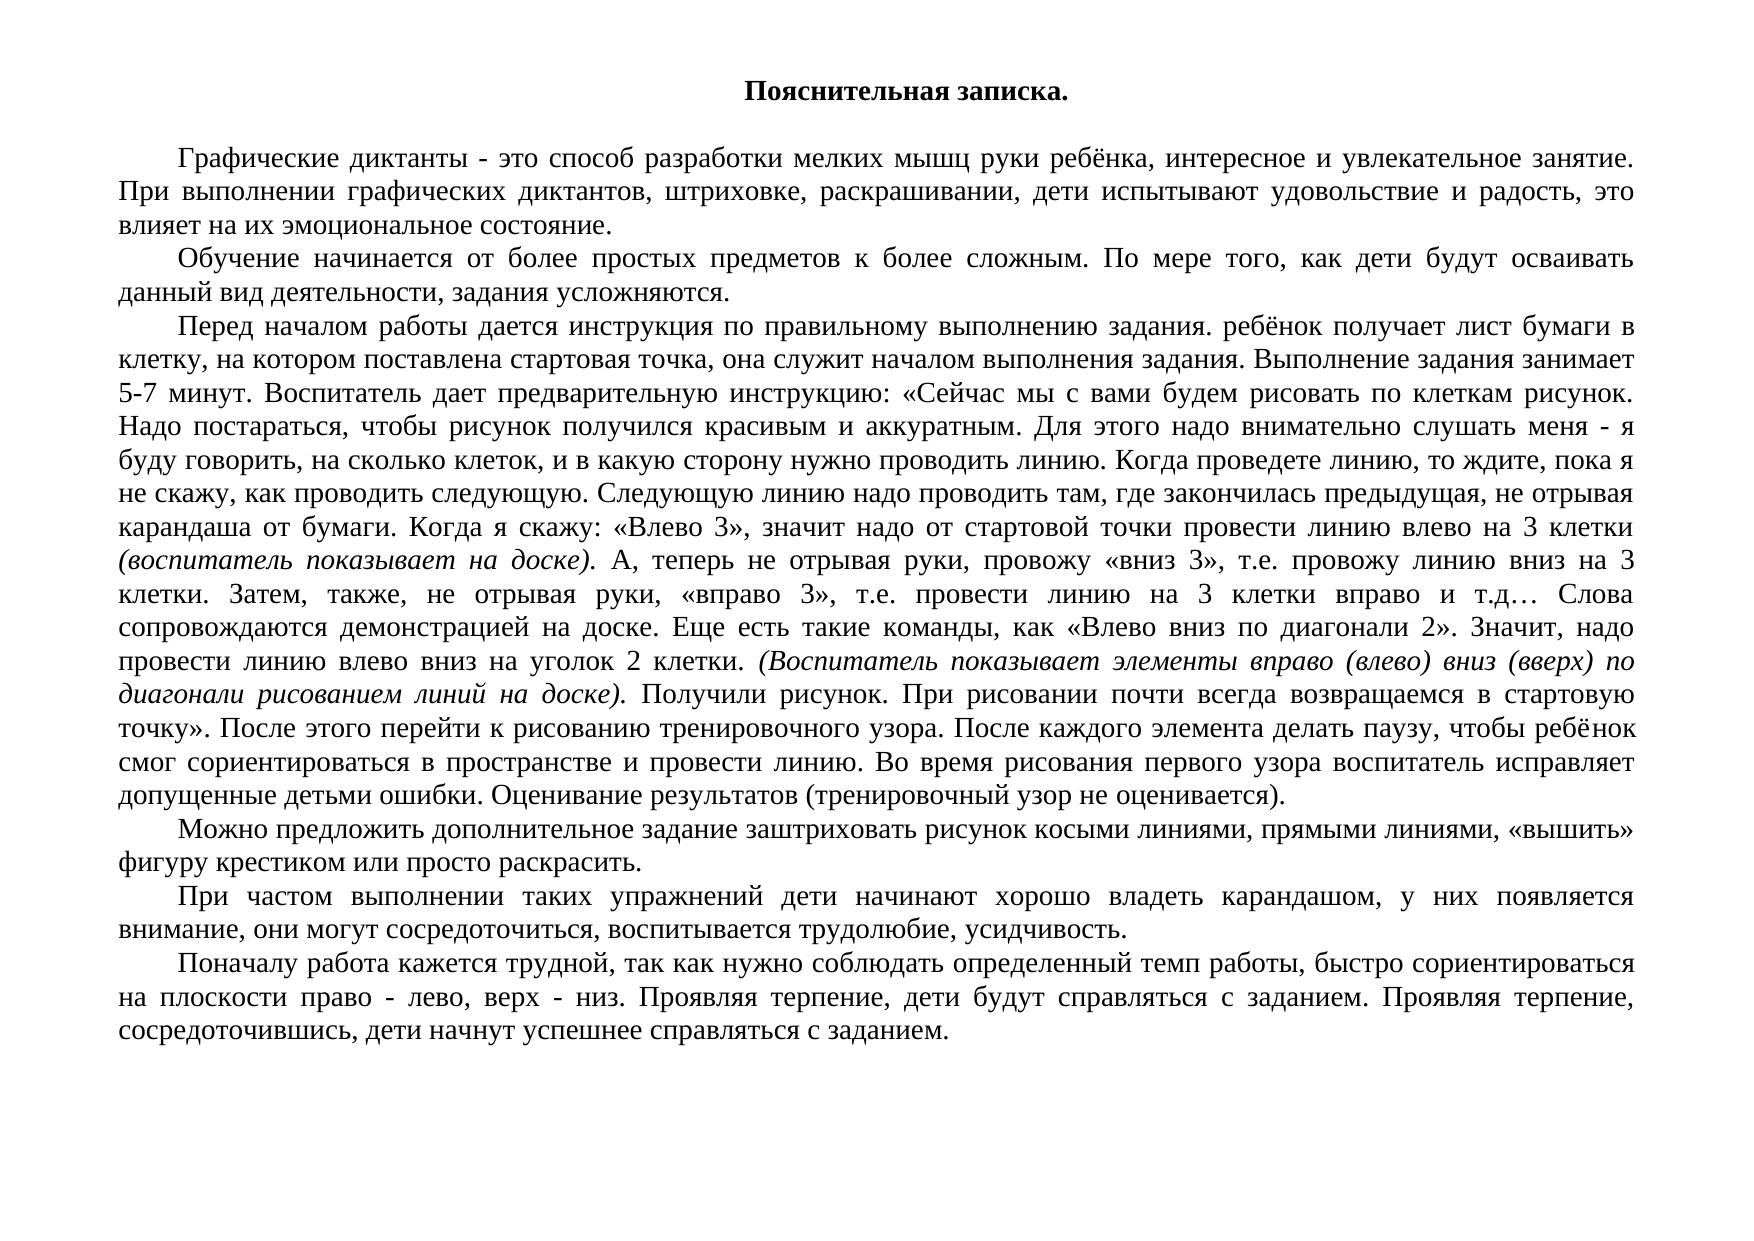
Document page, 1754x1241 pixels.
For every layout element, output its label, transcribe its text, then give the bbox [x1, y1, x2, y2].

text Можно предложить дополнительное задание заштриховать рисунок косыми линиями, прямыми линиями, «вышить» фигуру крестиком или просто раскрасить. [118, 811, 1636, 878]
text Перед началом работы дается инструкция по правильному выполнению задания. ребёнок получает лист бумаги в клетку, на котором поставлена стартовая точка, она служит началом выполнения задания. Выполнение задания занимает 5-7 минут. Воспитатель дает предварительную инструкцию: «Сейчас мы с вами будем рисовать по клеткам рисунок. Надо постараться, чтобы рисунок получился красивым и аккуратным. Для этого надо внимательно слушать меня - я буду говорить, на сколько клеток, и в какую сторону нужно проводить линию. Когда проведете линию, то ждите, пока я не скажу, как проводить следующую. Следующую линию надо проводить там, где закончилась предыдущая, не отрывая карандаша от бумаги. Когда я скажу: «Влево 3», значит надо от стартовой точки провести линию влево на 3 клетки (воспитатель показывает на доске). А, теперь не отрывая руки, провожу «вниз 3», т.е. провожу линию вниз на 3 клетки. Затем, также, не отрывая руки, «вправо 3», т.е. провести линию на 3 клетки вправо и т.д… Слова сопровождаются демонстрацией на доске. Еще есть такие команды, как «Влево вниз по диагонали 2». Значит, надо провести линию влево вниз на уголок 2 клетки. (Воспитатель показывает элементы вправо (влево) вниз (вверх) по диагонали рисованием линий на доске). Получили рисунок. При рисовании почти всегда возвращаемся в стартовую точку». После этого перейти к рисованию тренировочного узора. После каждого элемента делать паузу, чтобы ребёнок смог сориентироваться в пространстве и провести линию. Во время рисования первого узора воспитатель исправляет допущенные детьми ошибки. Оценивание результатов (тренировочный узор не оценивается). [118, 308, 1636, 811]
text Пояснительная записка. [375, 73, 1438, 107]
text Графические диктанты - это способ разработки мелких мышц руки ребёнка, интересное и увлекательное занятие. При выполнении графических диктантов, штриховке, раскрашивании, дети испытывают удовольствие и радость, это влияет на их эмоциональное состояние. [118, 140, 1636, 241]
text Поначалу работа кажется трудной, так как нужно соблюдать определенный темп работы, быстро сориентироваться на плоскости право - лево, верх - низ. Проявляя терпение, дети будут справляться с заданием. Проявляя терпение, сосредоточившись, дети начнут успешнее справляться с заданием. [118, 945, 1636, 1046]
text Обучение начинается от более простых предметов к более сложным. По мере того, как дети будут осваивать данный вид деятельности, задания усложняются. [118, 241, 1635, 308]
text При частом выполнении таких упражнений дети начинают хорошо владеть карандашом, у них появляется внимание, они могут сосредоточиться, воспитывается трудолюбие, усидчивость. [118, 878, 1636, 945]
